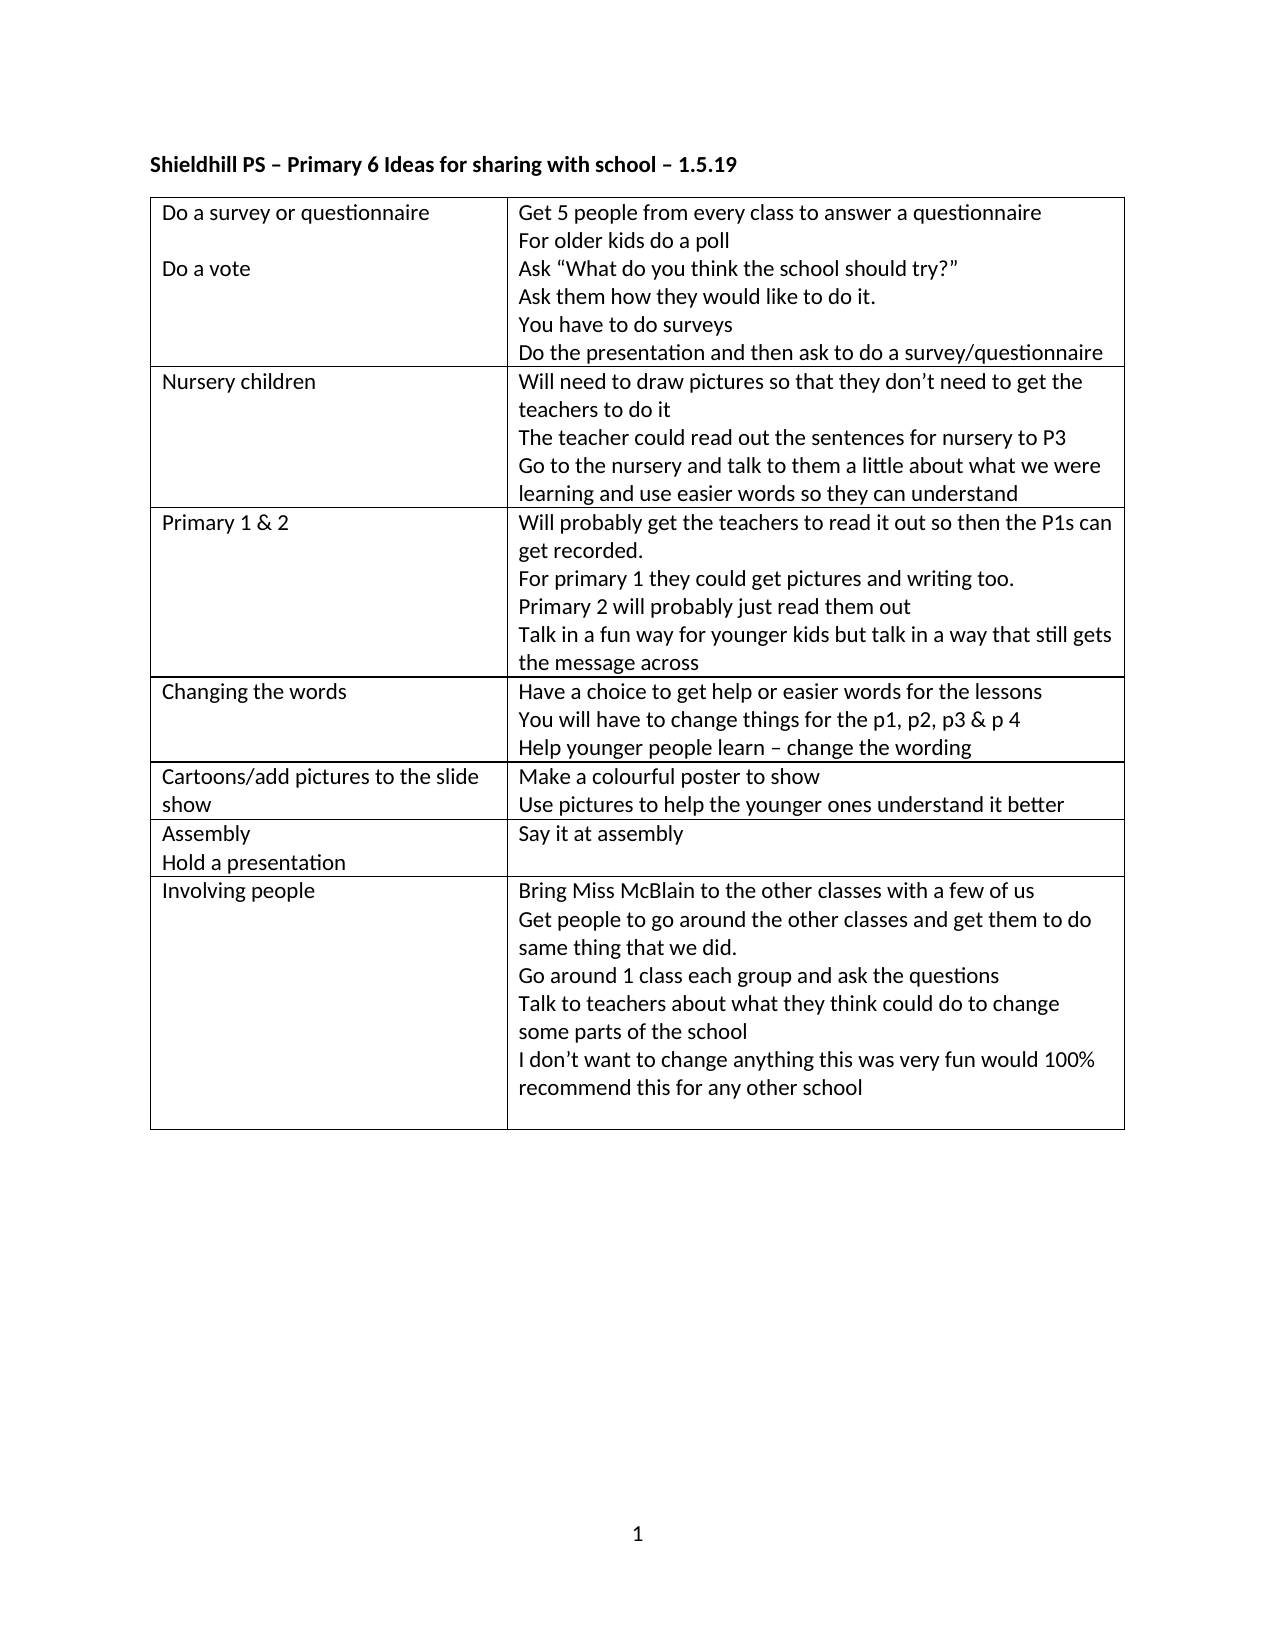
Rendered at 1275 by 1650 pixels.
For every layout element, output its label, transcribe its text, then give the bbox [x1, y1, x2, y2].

table_cell Make a colourful poster to show Use pictures to help the younger ones understand it better [508, 763, 1124, 818]
table_cell Bring Miss McBlain to the other classes with a few of us Get people to go around the other classes and get them to do same thing that we did. Go around 1 class each group and ask the questions Talk to teachers about what they think could do to change some parts of the school I don’t want to change anything this was very fun would 100% recommend this for any other school [508, 877, 1124, 1129]
table_header Get 5 people from every class to answer a questionnaire For older kids do a poll Ask “What do you think the school should try?” Ask them how they would like to do it. You have to do surveys Do the presentation and then ask to do a survey/questionnaire [508, 198, 1124, 366]
table_cell Assembly Hold a presentation [151, 820, 507, 876]
table_cell Say it at assembly [508, 820, 1124, 876]
table_header Do a survey or questionnaire Do a vote [151, 198, 507, 366]
table_cell Have a choice to get help or easier words for the lessons You will have to change things for the p1, p2, p3 & p 4 Help younger people learn – change the wording [508, 678, 1124, 761]
table_cell Cartoons/add pictures to the slide show [151, 763, 507, 818]
table_cell Nursery children [151, 367, 507, 507]
text Shieldhill PS – Primary 6 Ideas for sharing with school – 1.5.19 [150, 150, 1125, 178]
table_cell Will probably get the teachers to read it out so then the P1s can get recorded. For primary 1 they could get pictures and writing too. Primary 2 will probably just read them out Talk in a fun way for younger kids but talk in a way that still gets the message across [508, 508, 1124, 676]
table_cell Primary 1 & 2 [151, 508, 507, 676]
table_cell Changing the words [151, 678, 507, 761]
table_cell Will need to draw pictures so that they don’t need to get the teachers to do it The teacher could read out the sentences for nursery to P3 Go to the nursery and talk to them a little about what we were learning and use easier words so they can understand [508, 367, 1124, 507]
table_cell Involving people [151, 877, 507, 1129]
